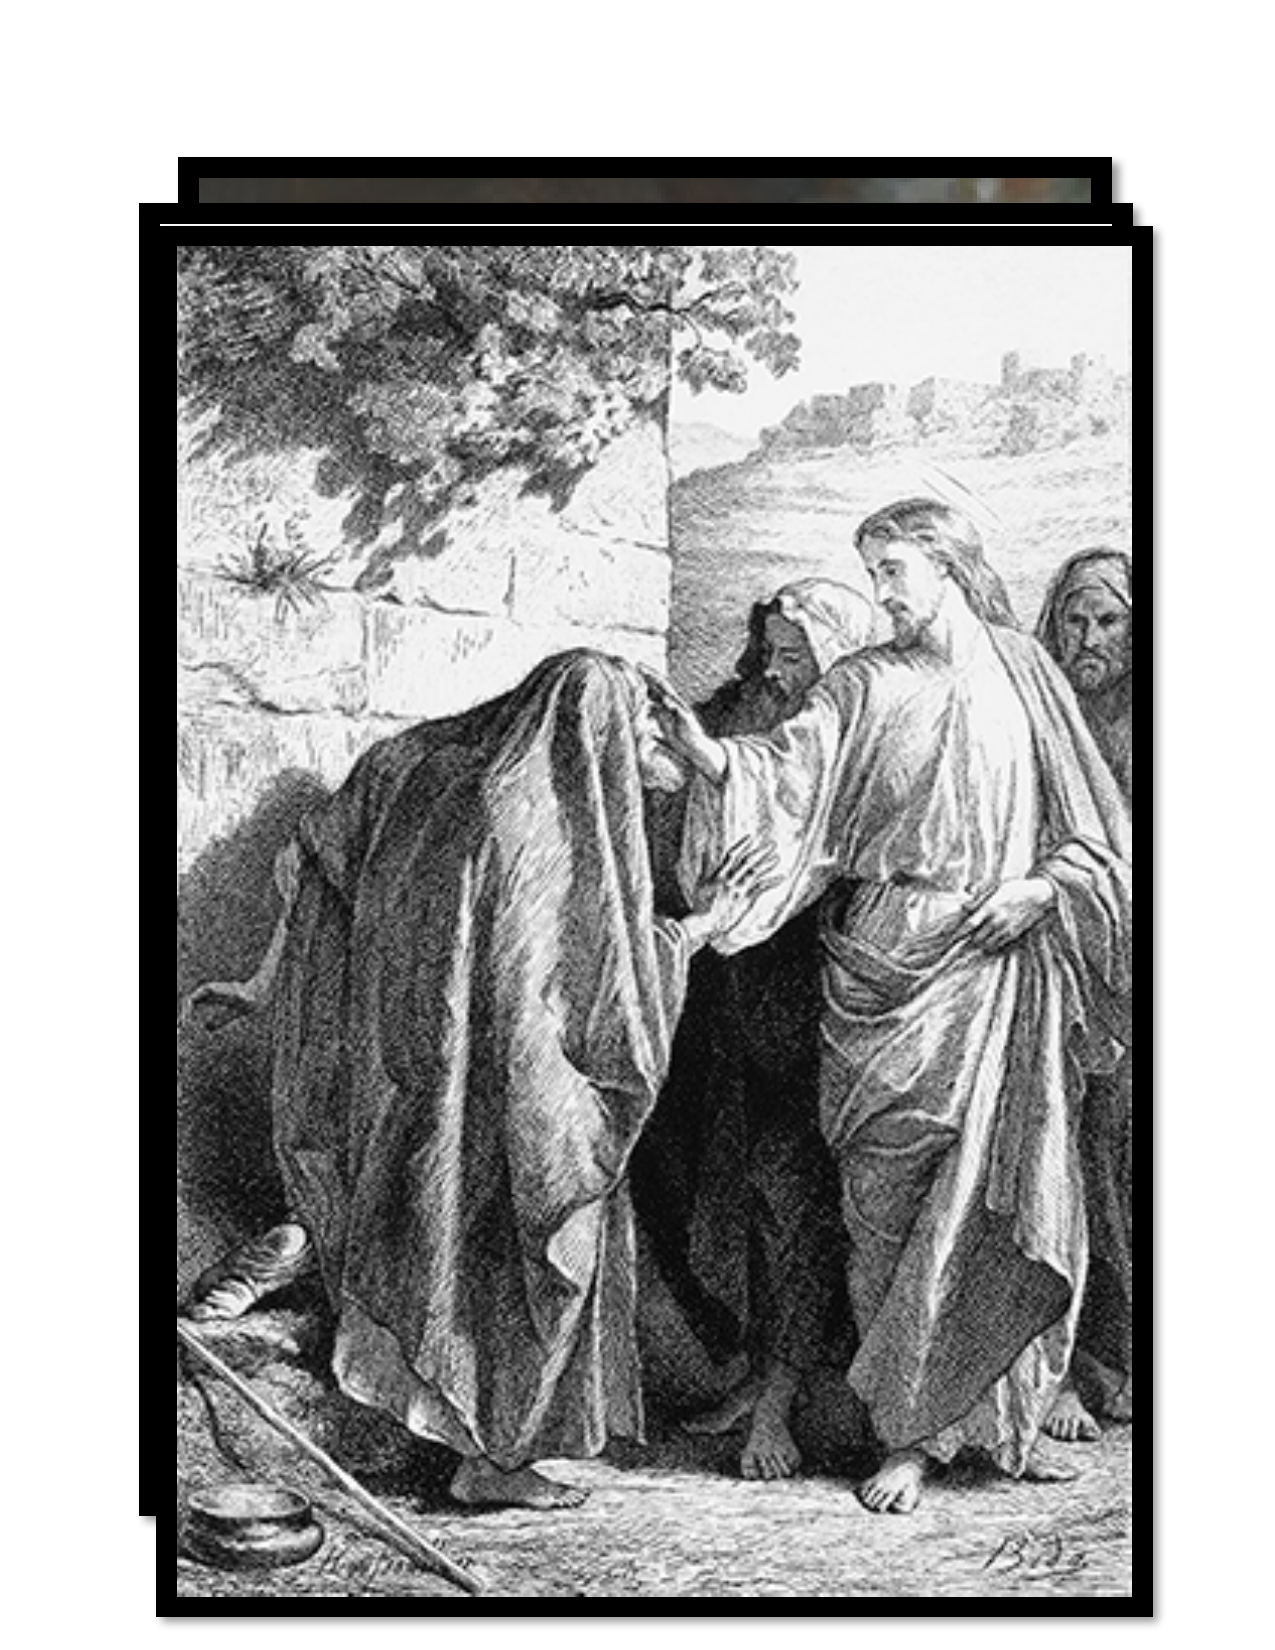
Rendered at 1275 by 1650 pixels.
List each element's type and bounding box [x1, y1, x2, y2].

picture [177, 246, 1132, 1597]
picture [199, 178, 1091, 203]
